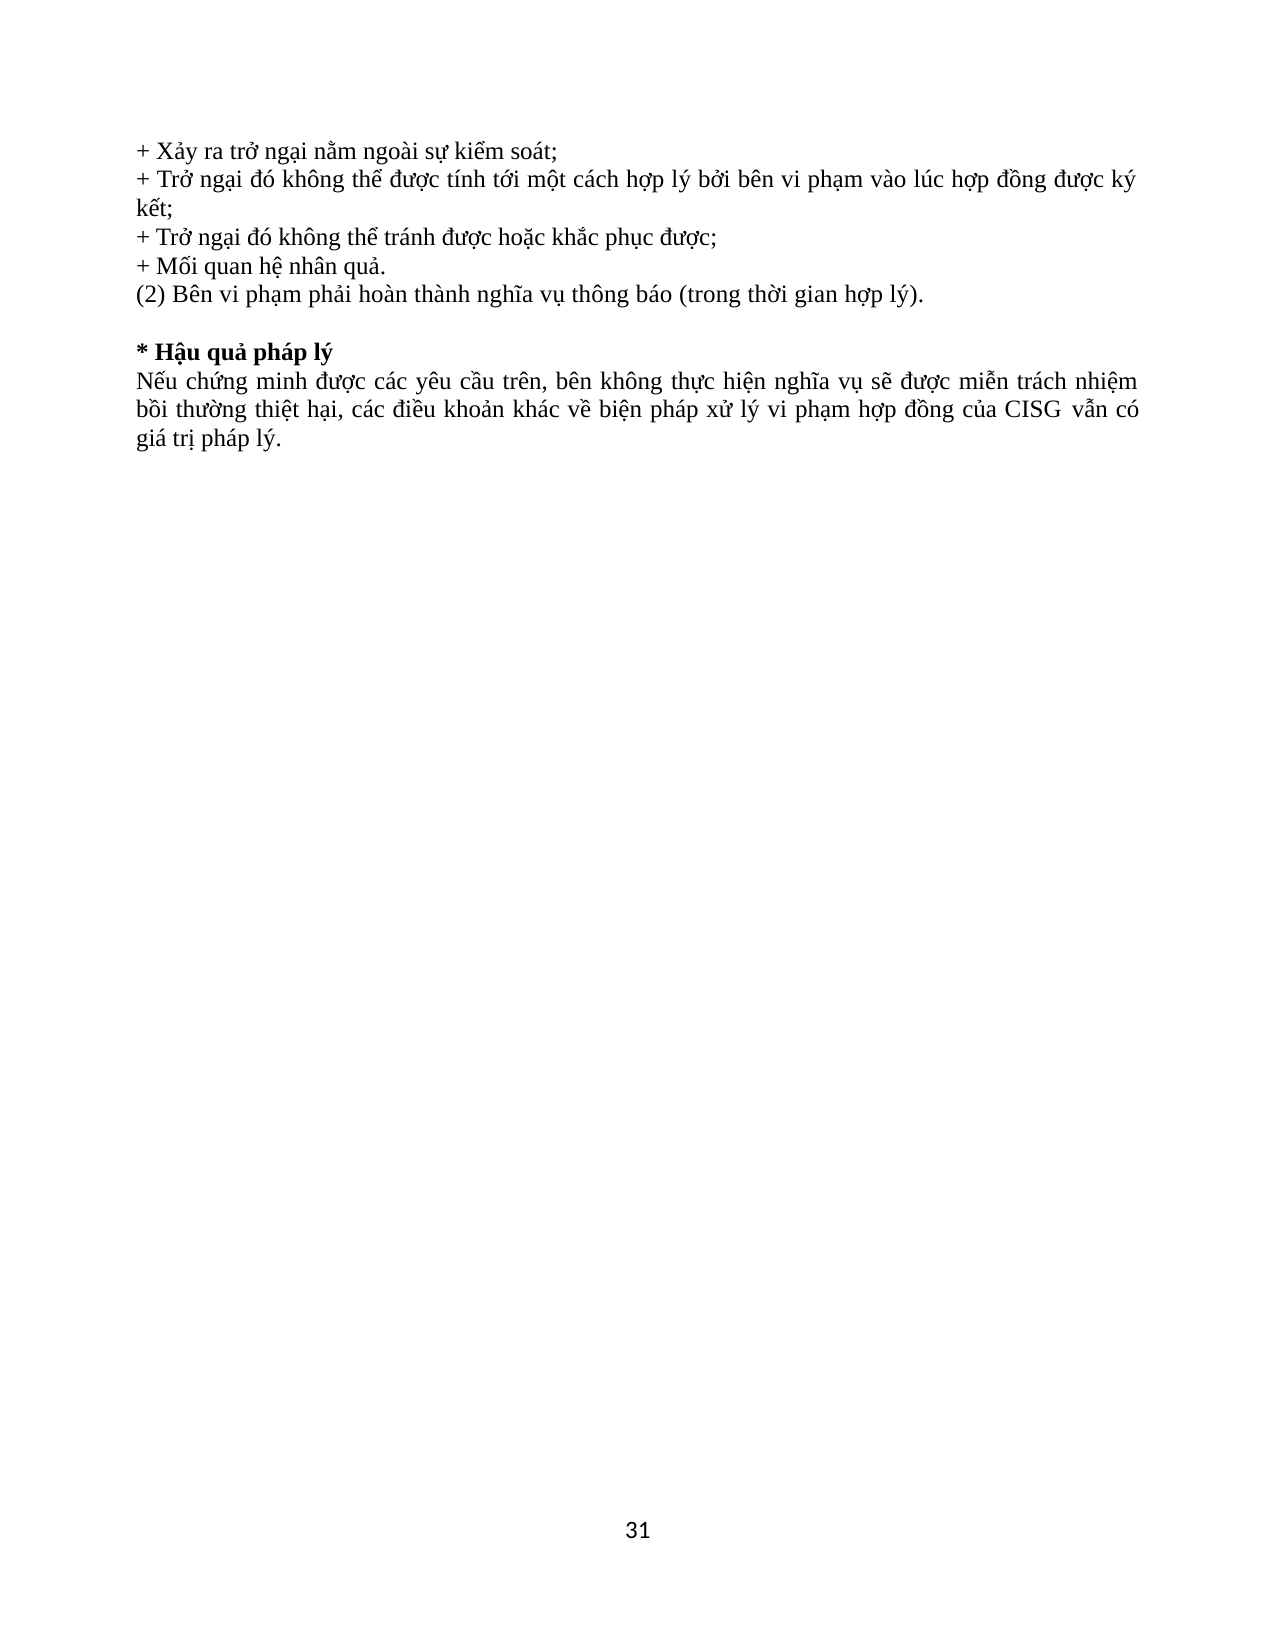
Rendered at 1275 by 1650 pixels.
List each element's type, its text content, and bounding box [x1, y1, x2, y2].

text + Trở ngại đó không thể được tính tới một cách hợp lý bởi bên vi phạm vào lúc hợp đồng được ký kết; [136, 164, 1139, 222]
text + Trở ngại đó không thể tránh được hoặc khắc phục được; [136, 222, 1139, 251]
text (2) Bên vi phạm phải hoàn thành nghĩa vụ thông báo (trong thời gian hợp lý). [136, 279, 1139, 308]
text + Xảy ra trở ngại nằm ngoài sự kiểm soát; [136, 136, 1139, 164]
text + Mối quan hệ nhân quả. [136, 251, 1139, 279]
text * Hậu quả pháp lý [136, 337, 1139, 366]
text Nếu chứng minh được các yêu cầu trên, bên không thực hiện nghĩa vụ sẽ được miễn trách nhiệm bồi thường thiệt hại, các điều khoản khác về biện pháp xử lý vi phạm hợp đồng của CISG vẫn có giá trị pháp lý. [136, 366, 1139, 452]
